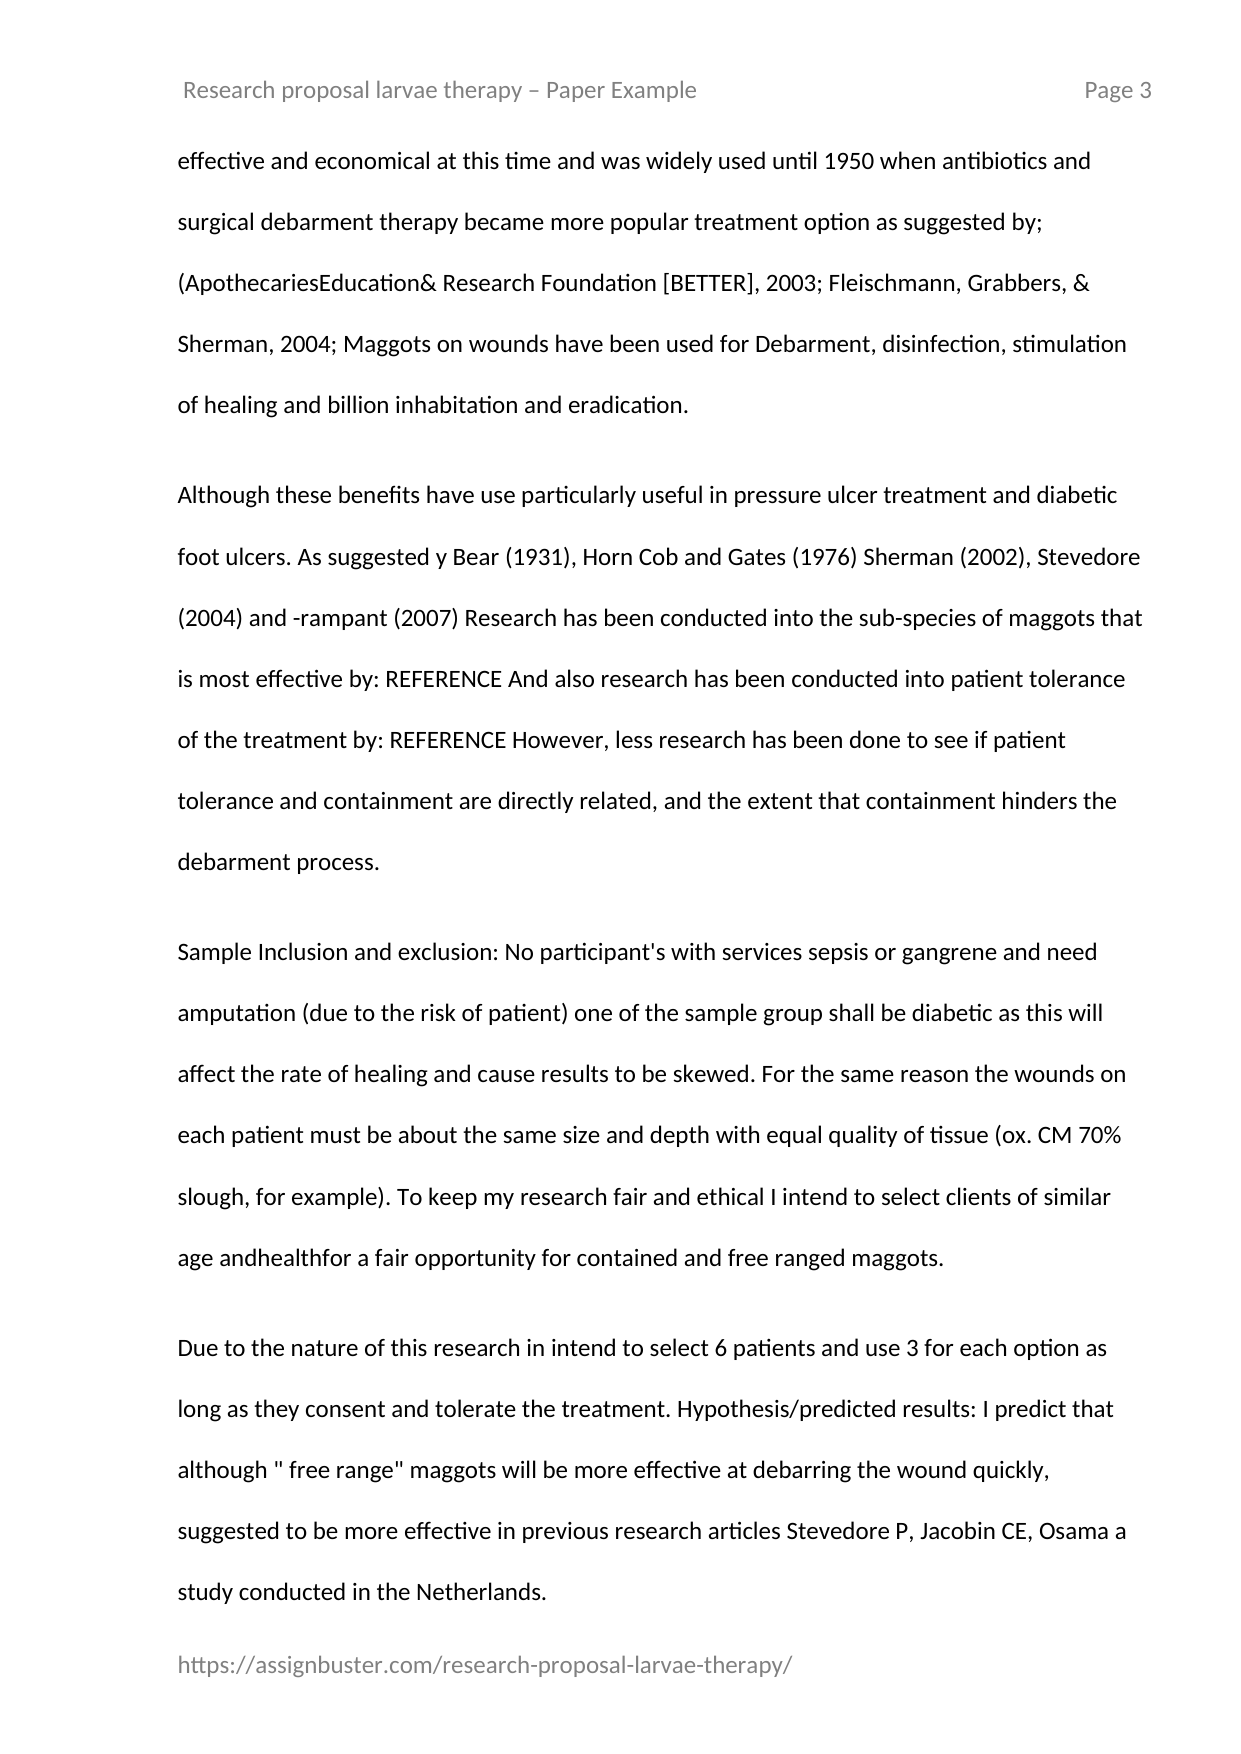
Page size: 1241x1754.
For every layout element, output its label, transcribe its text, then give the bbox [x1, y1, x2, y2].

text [177, 145, 1152, 420]
text Due to the nature of this research in intend to select 6 patients and use 3 for each option as long as they consent and tolerate the treatment. Hypothesis/predicted results: I predict that although " free range" maggots will be more effective at debarring the wound quickly, suggested to be more effective in previous research articles Stevedore P, Jacobin CE, Osama a study conducted in the Netherlands. [177, 1332, 1152, 1607]
text Sample Inclusion and exclusion: No participant's with services sepsis or gangrene and need amputation (due to the risk of patient) one of the sample group shall be diabetic as this will affect the rate of healing and cause results to be skewed. For the same reason the wounds on each patient must be about the same size and depth with equal quality of tissue (ox. CM 70% slough, for example). To keep my research fair and ethical I intend to select clients of similar age andhealthfor a fair opportunity for contained and free ranged maggots. [177, 936, 1152, 1272]
text Although these benefits have use particularly useful in pressure ulcer treatment and diabetic foot ulcers. As suggested y Bear (1931), Horn Cob and Gates (1976) Sherman (2002), Stevedore (2004) and -rampant (2007) Research has been conducted into the sub-species of maggots that is most effective by: REFERENCE And also research has been conducted into patient tolerance of the treatment by: REFERENCE However, less research has been done to see if patient tolerance and containment are directly related, and the extent that containment hinders the debarment process. [177, 480, 1152, 876]
